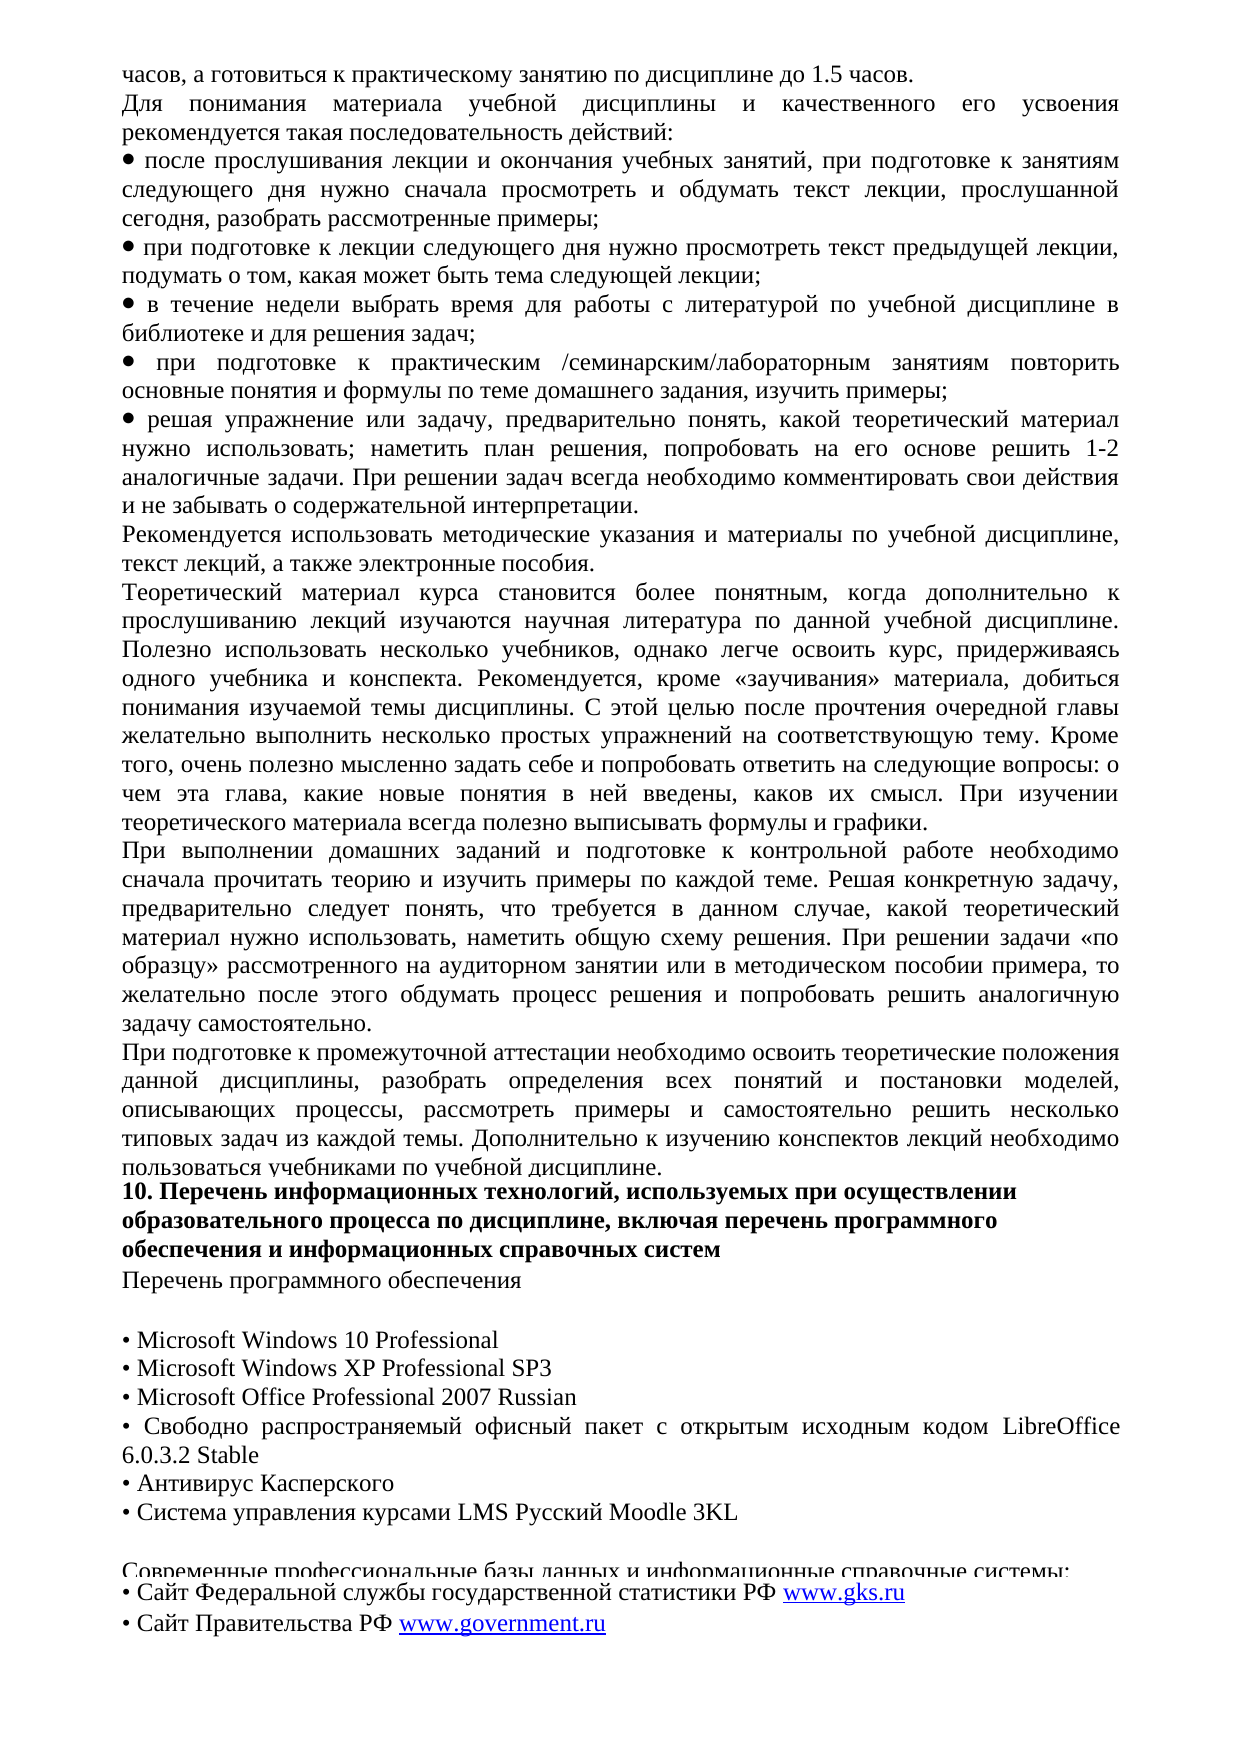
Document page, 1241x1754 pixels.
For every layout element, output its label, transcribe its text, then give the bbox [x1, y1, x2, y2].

table_cell 10. Перечень информационных технологий, используемых при осуществлении образовательного процесса по дисциплине, включая перечень программного обеспечения и информационных справочных систем [118, 1176, 1124, 1265]
table_cell Перечень программного обеспечения • Microsoft Windows 10 Professional • Microsoft Windows XP Professional SP3 • Microsoft Office Professional 2007 Russian • Cвободно распространяемый офисный пакет с открытым исходным кодом LibreOffice 6.0.3.2 Stable • Антивирус Касперского • Cистема управления курсами LMS Русский Moodle 3KL Современные профессиональные базы данных и информационные справочные системы: [118, 1265, 1124, 1577]
table_cell • Сайт Правительства РФ www.government.ru [118, 1609, 1124, 1640]
table_cell • Сайт Федеральной службы государственной статистики РФ www.gks.ru [118, 1577, 1124, 1608]
table_header часов, а готовиться к практическому занятию по дисциплине до 1.5 часов. Для понимания материала учебной дисциплины и качественного его усвоения рекомендуется такая последовательность действий: ⦁ после прослушивания лекции и окончания учебных занятий, при подготовке к занятиям следующего дня нужно сначала просмотреть и обдумать текст лекции, прослушанной сегодня, разобрать рассмотренные примеры; ⦁ при подготовке к лекции следующего дня нужно просмотреть текст предыдущей лекции, подумать о том, какая может быть тема следующей лекции; ⦁ в течение недели выбрать время для работы с литературой по учебной дисциплине в библиотеке и для решения задач; ⦁ при подготовке к практическим /семинарским/лабораторным занятиям повторить основные понятия и формулы по теме домашнего задания, изучить примеры; ⦁ решая упражнение или задачу, предварительно понять, какой теоретический материал нужно использовать; наметить план решения, попробовать на его основе решить 1-2 аналогичные задачи. При решении задач всегда необходимо комментировать свои действия и не забывать о содержательной интерпретации. Рекомендуется использовать методические указания и материалы по учебной дисциплине, текст лекций, а также электронные пособия. Теоретический материал курса становится более понятным, когда дополнительно к прослушиванию лекций изучаются научная литература по данной учебной дисциплине. Полезно использовать несколько учебников, однако легче освоить курс, придерживаясь одного учебника и конспекта. Рекомендуется, кроме «заучивания» материала, добиться понимания изучаемой темы дисциплины. С этой целью после прочтения очередной главы желательно выполнить несколько простых упражнений на соответствующую тему. Кроме того, очень полезно мысленно задать себе и попробовать ответить на следующие вопросы: о чем эта глава, какие новые понятия в ней введены, каков их смысл. При изучении теоретического материала всегда полезно выписывать формулы и графики. При выполнении домашних заданий и подготовке к контрольной работе необходимо сначала прочитать теорию и изучить примеры по каждой теме. Решая конкретную задачу, предварительно следует понять, что требуется в данном случае, какой теоретический материал нужно использовать, наметить общую схему решения. При решении задачи «по образцу» рассмотренного на аудиторном занятии или в методическом пособии примера, то желательно после этого обдумать процесс решения и попробовать решить аналогичную задачу самостоятельно. При подготовке к промежуточной аттестации необходимо освоить теоретические положения данной дисциплины, разобрать определения всех понятий и постановки моделей, описывающих процессы, рассмотреть примеры и самостоятельно решить несколько типовых задач из каждой темы. Дополнительно к изучению конспектов лекций необходимо пользоваться учебниками по учебной дисциплине. [118, 59, 1124, 1176]
